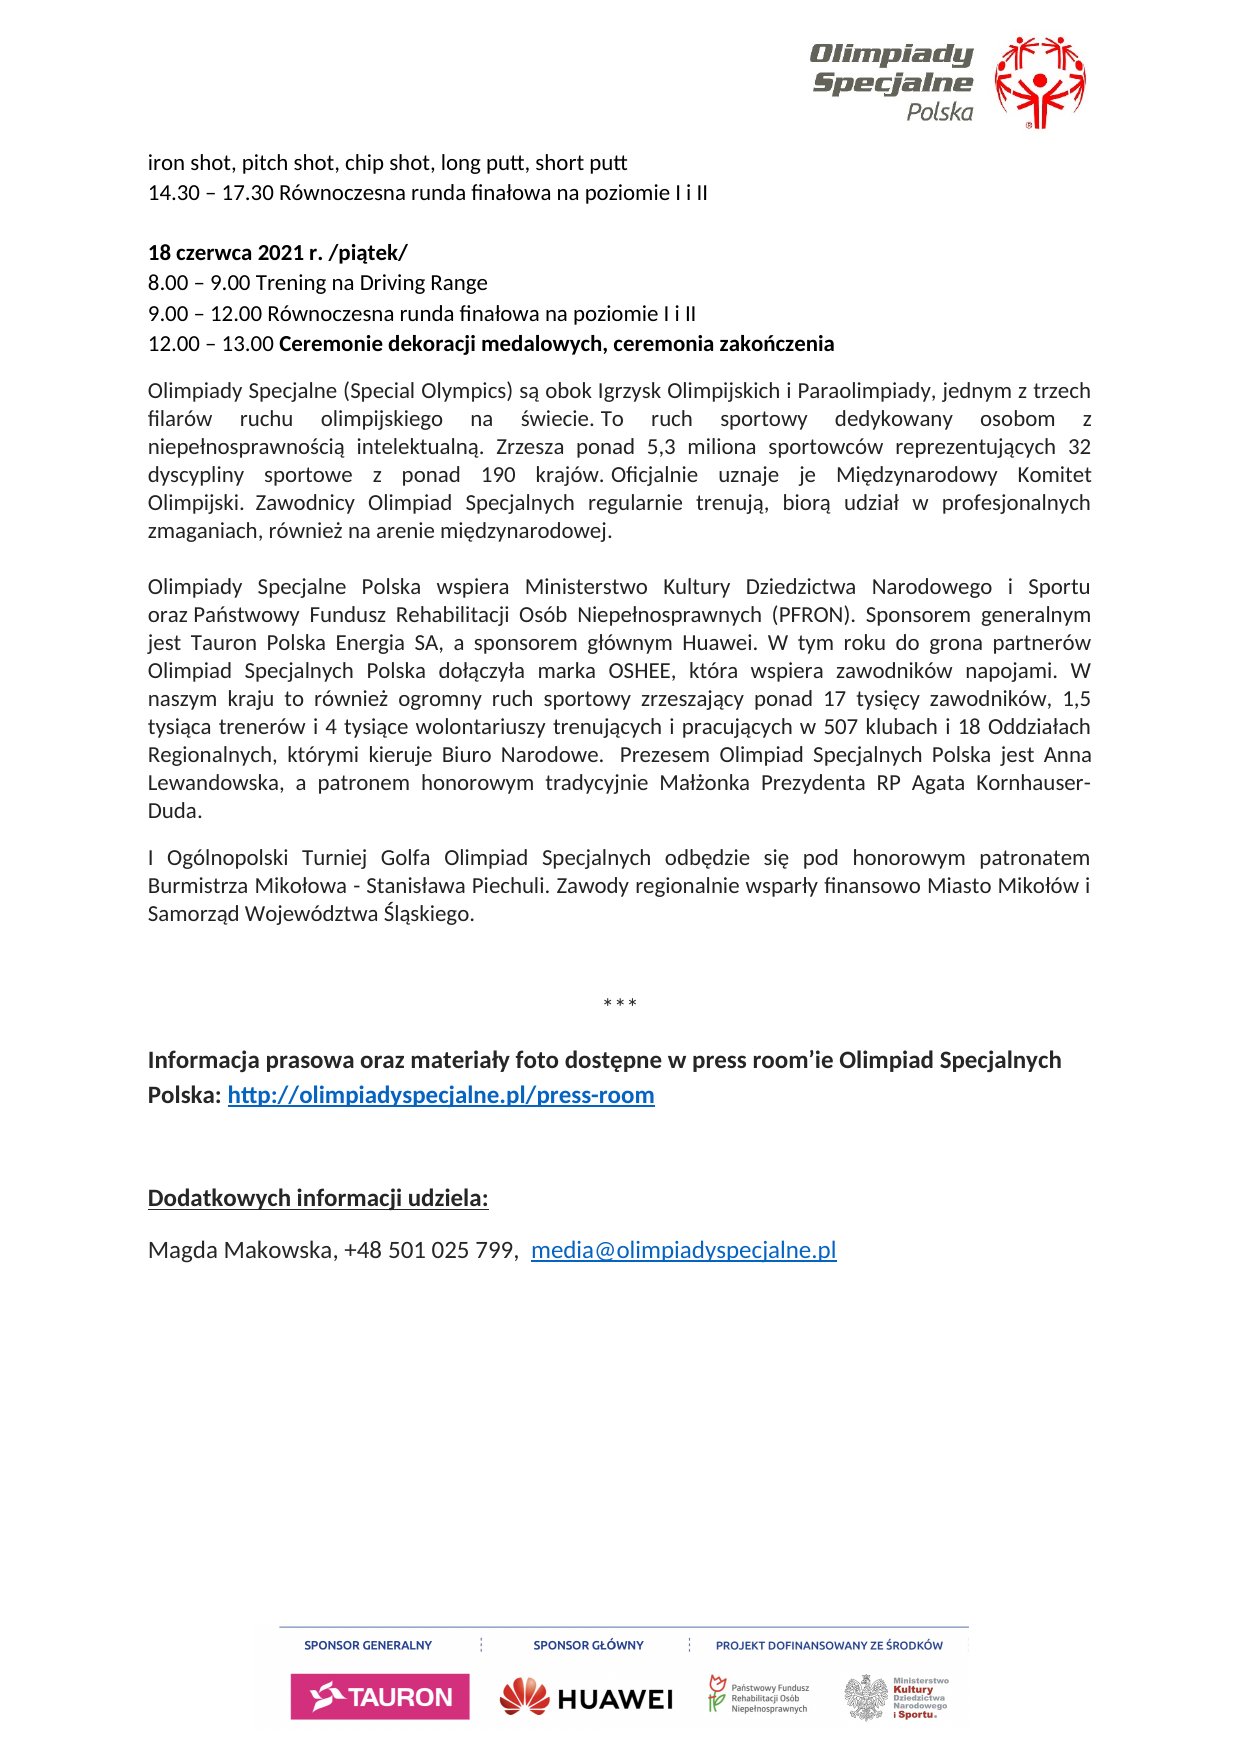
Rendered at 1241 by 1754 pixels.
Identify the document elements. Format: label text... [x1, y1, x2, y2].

text *** [148, 992, 1092, 1023]
text Dodatkowych informacji udziela: [148, 1182, 1092, 1213]
text Informacja prasowa oraz materiały foto dostępne w press room’ie Olimpiad Specjalnych Polska: http://olimpiadyspecjalne.pl/press-room [148, 1044, 1092, 1110]
text I Ogólnopolski Turniej Golfa Olimpiad Specjalnych odbędzie się pod honorowym patronatem Burmistrza Mikołowa - Stanisława Piechuli. Zawody regionalnie wsparły finansowo Miasto Mikołów i Samorząd Województwa Śląskiego. [148, 843, 1092, 927]
picture [240, 1612, 989, 1740]
text Olimpiady Specjalne (Special Olympics) są obok Igrzysk Olimpijskich i Paraolimpiady, jednym z trzech filarów ruchu olimpijskiego na świecie. To ruch sportowy dedykowany osobom z niepełnosprawnością intelektualną. Zrzesza ponad 5,3 miliona sportowców reprezentujących 32 dyscypliny sportowe z ponad 190 krajów. Oficjalnie uznaje je Międzynarodowy Komitet Olimpijski. Zawodnicy Olimpiad Specjalnych regularnie trenują, biorą udział w profesjonalnych zmaganiach, również na arenie międzynarodowej. [148, 376, 1092, 544]
text Olimpiady Specjalne Polska wspiera Ministerstwo Kultury Dziedzictwa Narodowego i Sportu oraz Państwowy Fundusz Rehabilitacji Osób Niepełnosprawnych (PFRON). Sponsorem generalnym jest Tauron Polska Energia SA, a sponsorem głównym Huawei. W tym roku do grona partnerów Olimpiad Specjalnych Polska dołączyła marka OSHEE, która wspiera zawodników napojami. W naszym kraju to również ogromny ruch sportowy zrzeszający ponad 17 tysięcy zawodników, 1,5 tysiąca trenerów i 4 tysiące wolontariuszy trenujących i pracujących w 507 klubach i 18 Oddziałach Regionalnych, którymi kieruje Biuro Narodowe. Prezesem Olimpiad Specjalnych Polska jest Anna Lewandowska, a patronem honorowym tradycyjnie Małżonka Prezydenta RP Agata Kornhauser-Duda. [148, 572, 1092, 824]
picture [791, 18, 1102, 144]
text Magda Makowska, +48 501 025 799, media@olimpiadyspecjalne.pl [148, 1234, 1092, 1265]
